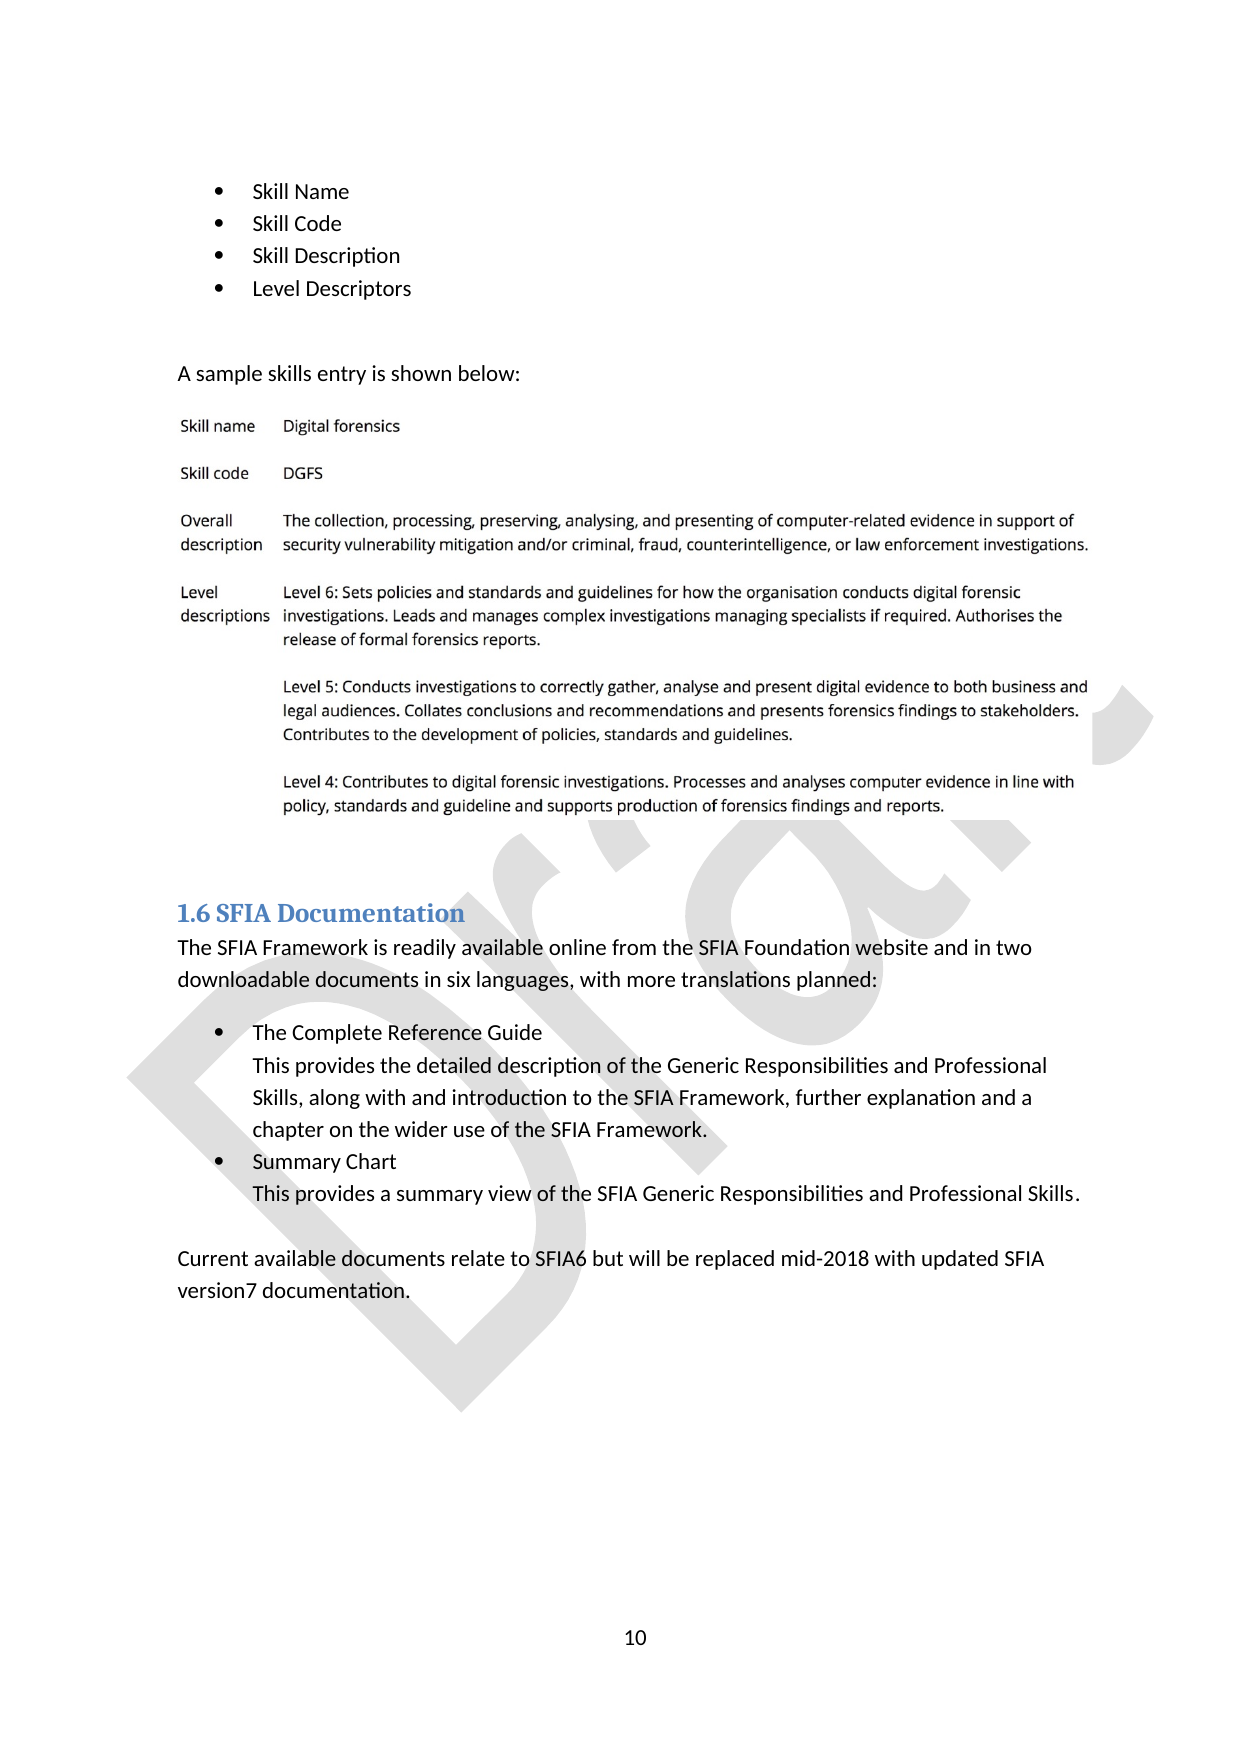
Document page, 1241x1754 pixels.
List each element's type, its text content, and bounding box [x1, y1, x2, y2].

list The Complete Reference Guide This provides the detailed description of the Generic Responsibilities and Professional Skills, along with and introduction to the SFIA Framework, further explanation and a chapter on the wider use of the SFIA Framework. [215, 1018, 1092, 1143]
picture [177, 412, 1093, 820]
text A sample skills entry is shown below: [177, 359, 1092, 387]
list Skill Name [215, 177, 1092, 205]
text 1.6 SFIA Documentation [177, 898, 1092, 929]
list Summary Chart This provides a summary view of the SFIA Generic Responsibilities and Professional Skills. [215, 1147, 1092, 1207]
text Current available documents relate to SFIA6 but will be replaced mid-2018 with updated SFIA version7 documentation. [177, 1244, 1092, 1304]
list Skill Code [215, 209, 1092, 237]
text The SFIA Framework is readily available online from the SFIA Foundation website and in two downloadable documents in six languages, with more translations planned: [177, 933, 1092, 993]
list Skill Description [215, 242, 1092, 269]
list Level Descriptors [215, 274, 1092, 302]
